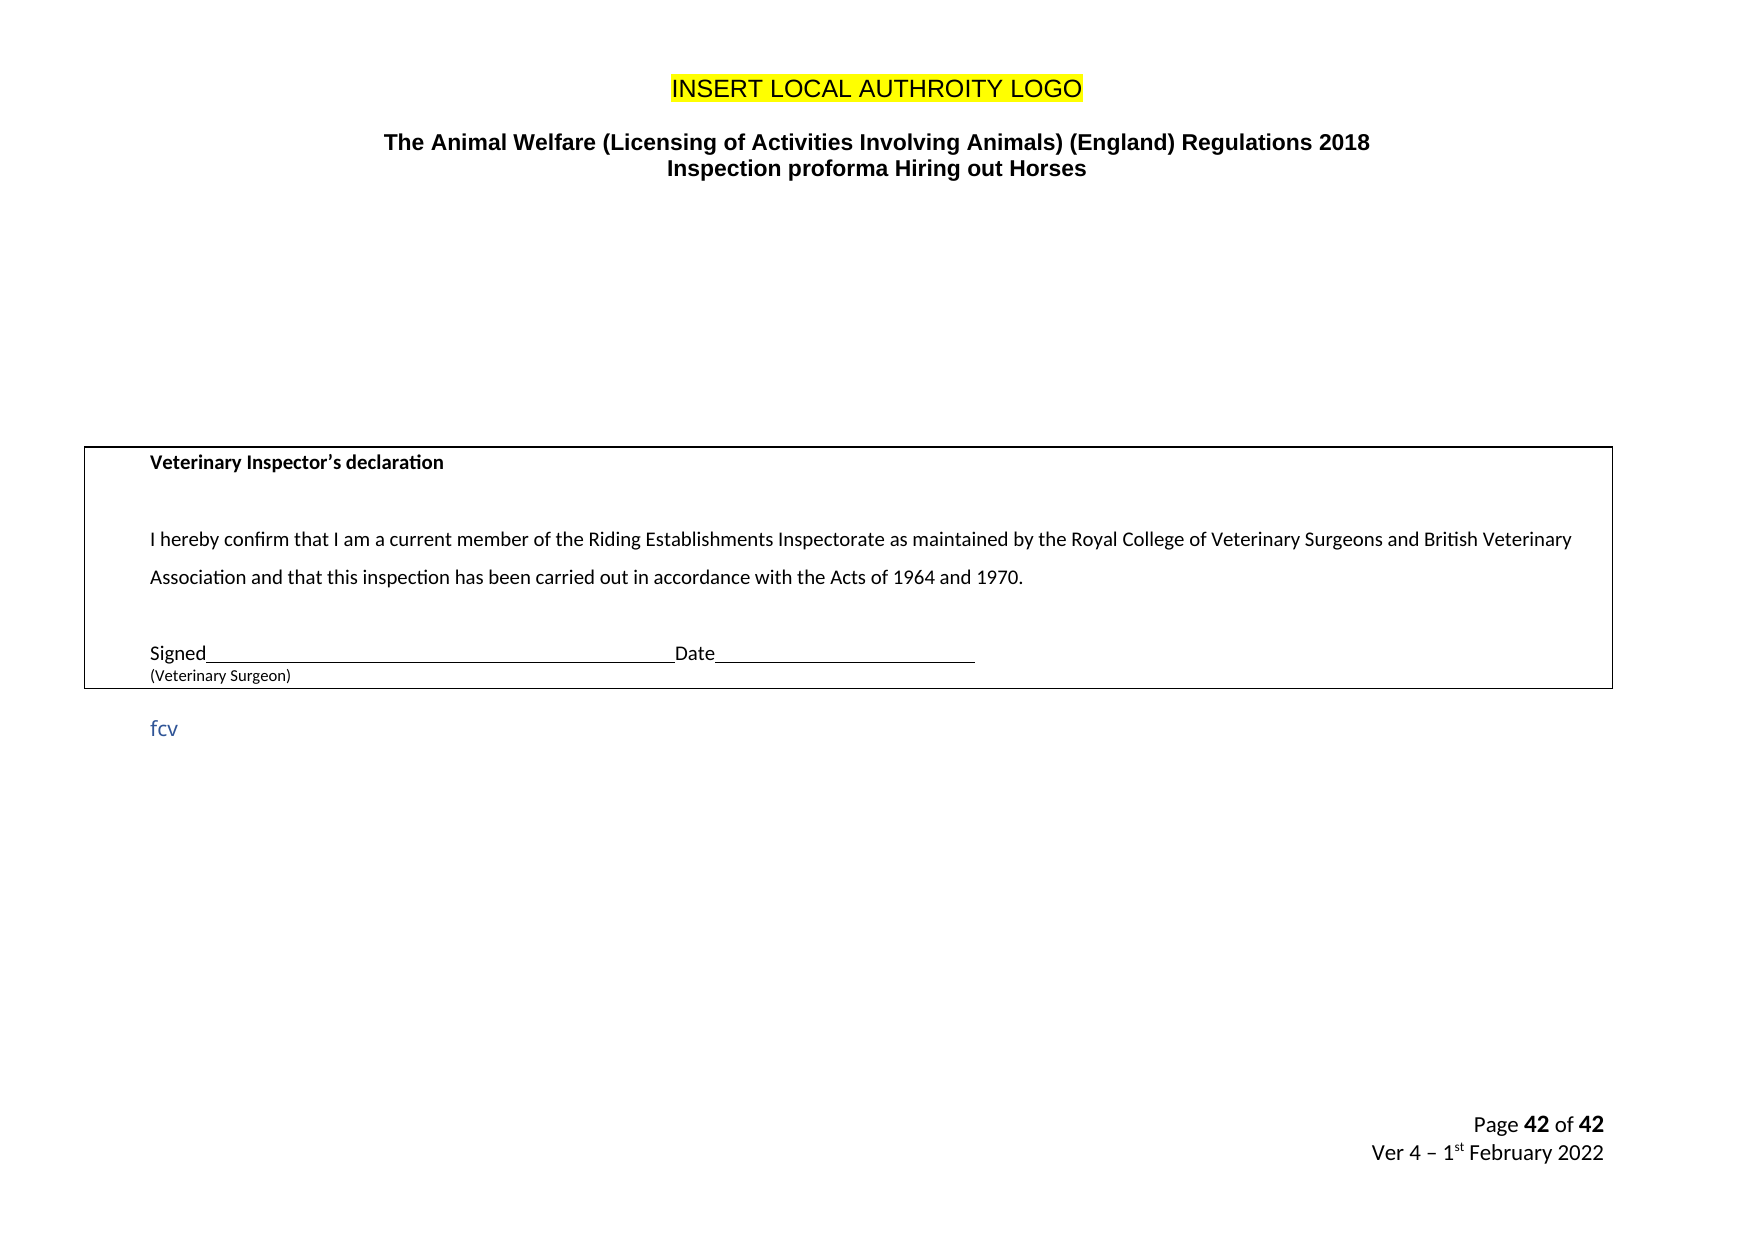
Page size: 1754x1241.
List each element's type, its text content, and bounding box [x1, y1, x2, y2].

text I hereby confirm that I am a current member of the Riding Establishments Inspectorate as maintained by the Royal College of Veterinary Surgeons and British Veterinary Association and that this inspection has been carried out in accordance with the Acts of 1964 and 1970. [150, 526, 1604, 589]
subtitle fcv [150, 714, 1604, 742]
text Veterinary Inspector’s declaration [85, 448, 1612, 475]
text (Veterinary Surgeon) [85, 662, 1612, 688]
text Signed Date [85, 637, 1612, 662]
